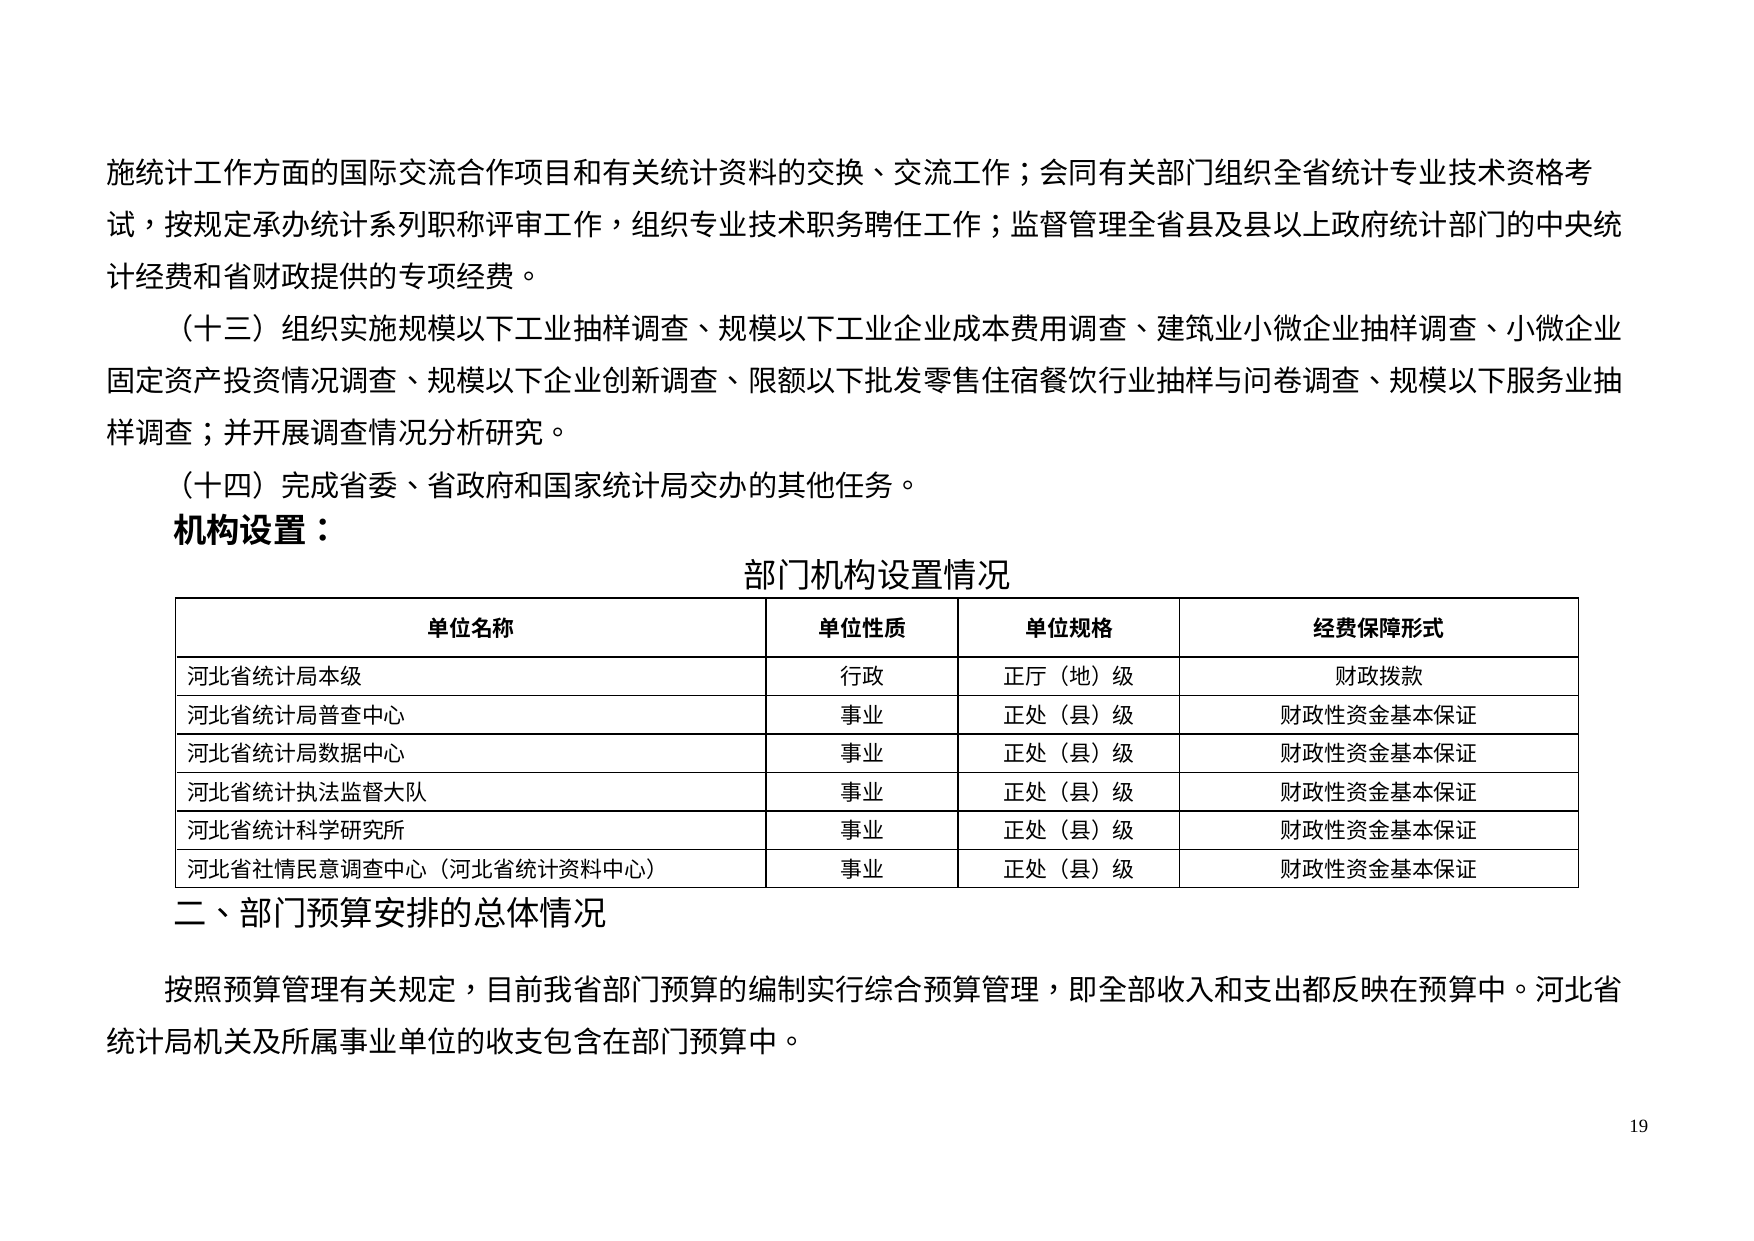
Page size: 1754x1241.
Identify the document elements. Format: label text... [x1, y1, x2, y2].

table_cell 正处（县）级 [959, 696, 1179, 733]
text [106, 142, 1648, 298]
table_cell 正处（县）级 [959, 850, 1179, 887]
text （十四）完成省委、省政府和国家统计局交办的其他任务。 [106, 454, 1648, 506]
table_cell 正处（县）级 [959, 735, 1179, 772]
table_cell 正处（县）级 [959, 812, 1179, 848]
table_cell 河北省统计局数据中心 [176, 734, 765, 772]
table_cell 财政性资金基本保证 [1180, 696, 1578, 733]
table_cell 河北省社情民意调查中心（河北省统计资料中心） [176, 850, 765, 887]
text 二、部门预算安排的总体情况 [106, 889, 1648, 935]
table_header 单位性质 [767, 599, 957, 656]
table_cell 河北省统计执法监督大队 [176, 773, 765, 810]
table_cell 河北省统计局本级 [176, 657, 765, 695]
table_cell 河北省统计局普查中心 [176, 696, 765, 733]
table_header 单位名称 [176, 599, 765, 656]
table_cell 正处（县）级 [959, 773, 1179, 810]
table_cell 事业 [767, 735, 957, 772]
text 机构设置： [106, 506, 1648, 552]
table_header 单位规格 [959, 599, 1179, 656]
table_cell 财政性资金基本保证 [1180, 812, 1578, 848]
table_cell 财政性资金基本保证 [1180, 850, 1578, 887]
table_cell 事业 [767, 773, 957, 810]
table_cell 正厅（地）级 [959, 658, 1179, 695]
text （十三）组织实施规模以下工业抽样调查、规模以下工业企业成本费用调查、建筑业小微企业抽样调查、小微企业固定资产投资情况调查、规模以下企业创新调查、限额以下批发零售住宿餐饮行业抽样与问卷调查、规模以下服务业抽样调查；并开展调查情况分析研究。 [106, 298, 1648, 454]
table_cell 财政拨款 [1180, 658, 1578, 695]
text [106, 959, 1648, 1063]
table_cell 财政性资金基本保证 [1180, 773, 1578, 810]
table_header 经费保障形式 [1180, 599, 1578, 656]
table_cell 事业 [767, 850, 957, 887]
table_cell 事业 [767, 812, 957, 848]
text 部门机构设置情况 [106, 552, 1648, 597]
table_cell 河北省统计科学研究所 [176, 811, 765, 848]
table_cell 行政 [767, 658, 957, 695]
table_cell 事业 [767, 696, 957, 733]
table_cell 财政性资金基本保证 [1180, 735, 1578, 772]
